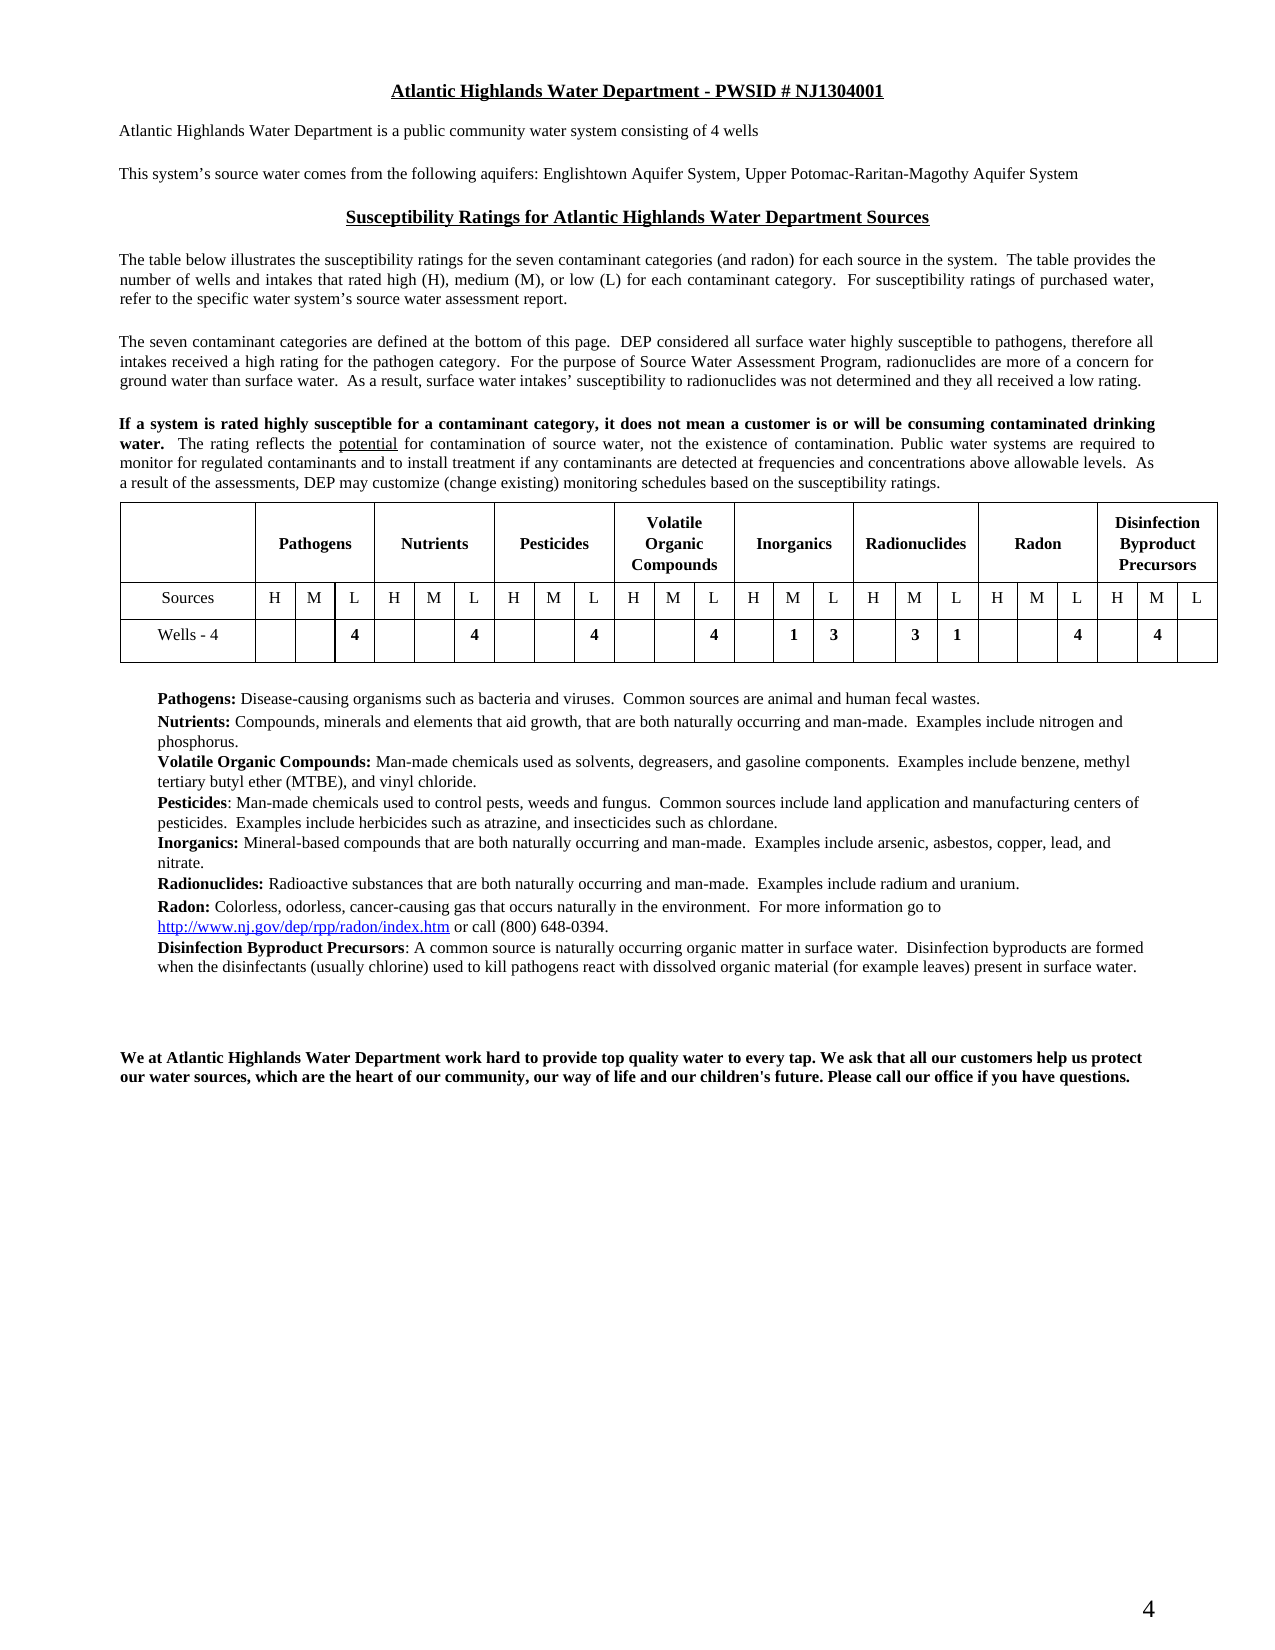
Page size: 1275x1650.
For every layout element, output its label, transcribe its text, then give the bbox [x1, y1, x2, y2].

text Pesticides: Man-made chemicals used to control pests, weeds and fungus. Common sources include land application and manufacturing centers of pesticides. Examples include herbicides such as atrazine, and insecticides such as chlordane. [157, 793, 1154, 832]
table_cell L [938, 583, 978, 619]
table_cell 4 [695, 620, 734, 662]
table_cell 3 [814, 620, 853, 662]
text Atlantic Highlands Water Department is a public community water system consisting of 4 wells [118, 121, 1154, 140]
table_cell M [296, 583, 334, 619]
table_header Radon [979, 503, 1097, 582]
table_cell M [774, 583, 813, 619]
table_cell [256, 620, 295, 662]
table_header Radionuclides [854, 503, 978, 582]
table_cell 4 [336, 620, 374, 662]
table_cell Wells - 4 [121, 620, 255, 662]
text We at Atlantic Highlands Water Department work hard to provide top quality water to every tap. We ask that all our customers help us protect our water sources, which are the heart of our community, our way of life and our children's future. Please call our office if you have questions. [120, 1048, 1155, 1086]
table_header Pathogens [256, 503, 374, 582]
table_cell L [336, 583, 374, 619]
table_cell H [735, 583, 773, 619]
text The seven contaminant categories are defined at the bottom of this page. DEP considered all surface water highly susceptible to pathogens, therefore all intakes received a high rating for the pathogen category. For the purpose of Source Water Assessment Program, radionuclides are more of a concern for ground water than surface water. As a result, surface water intakes’ susceptibility to radionuclides was not determined and they all received a low rating. [118, 332, 1156, 390]
table_cell L [1178, 583, 1217, 619]
table_cell [979, 620, 1017, 662]
table_cell H [615, 583, 654, 619]
text The table below illustrates the susceptibility ratings for the seven contaminant categories (and radon) for each source in the system. The table provides the number of wells and intakes that rated high (H), medium (M), or low (L) for each contaminant category. For susceptibility ratings of purchased water, refer to the specific water system’s source water assessment report. [118, 249, 1156, 308]
table_cell [1098, 620, 1137, 662]
table_cell L [695, 583, 734, 619]
table_cell [615, 620, 654, 662]
table_header Nutrients [375, 503, 494, 582]
table_cell H [1098, 583, 1137, 619]
table_cell [1018, 620, 1057, 662]
table_cell 4 [455, 620, 494, 662]
table_cell L [575, 583, 614, 619]
table_cell H [375, 583, 414, 619]
table_cell 4 [575, 620, 614, 662]
text Susceptibility Ratings for Atlantic Highlands Water Department Sources [120, 206, 1155, 228]
table_header Pesticides [495, 503, 614, 582]
text Volatile Organic Compounds: Man-made chemicals used as solvents, degreasers, and gasoline components. Examples include benzene, methyl tertiary butyl ether (MTBE), and vinyl chloride. [157, 752, 1154, 791]
table_cell M [896, 583, 937, 619]
text This system’s source water comes from the following aquifers: Englishtown Aquifer System, Upper Potomac-Raritan-Magothy Aquifer System [118, 163, 1154, 183]
table_cell L [1058, 583, 1097, 619]
table_cell H [256, 583, 295, 619]
table_cell [296, 620, 334, 662]
text Inorganics: Mineral-based compounds that are both naturally occurring and man-made. Examples include arsenic, asbestos, copper, lead, and nitrate. [157, 833, 1154, 872]
table_cell 4 [1138, 620, 1177, 662]
text Radon: Colorless, odorless, cancer-causing gas that occurs naturally in the environment. For more information go to http://www.nj.gov/dep/rpp/radon/index.htm or call (800) 648-0394. [157, 897, 1154, 936]
text If a system is rated highly susceptible for a contaminant category, it does not mean a customer is or will be consuming contaminated drinking water. The rating reflects the potential for contamination of source water, not the existence of contamination. Public water systems are required to monitor for regulated contaminants and to install treatment if any contaminants are detected at frequencies and concentrations above allowable levels. As a result of the assessments, DEP may customize (change existing) monitoring schedules based on the susceptibility ratings. [118, 414, 1156, 492]
table_cell H [854, 583, 895, 619]
table_cell 4 [1058, 620, 1097, 662]
table_cell [1178, 620, 1217, 662]
table_cell M [655, 583, 694, 619]
table_cell [495, 620, 534, 662]
table_cell H [495, 583, 534, 619]
table_header Disinfection Byproduct Precursors [1098, 503, 1217, 582]
table_cell L [455, 583, 494, 619]
table_header Volatile Organic Compounds [615, 503, 734, 582]
table_header [121, 503, 255, 582]
table_cell Sources [121, 583, 255, 619]
table_cell [415, 620, 454, 662]
table_header Inorganics [735, 503, 853, 582]
text Disinfection Byproduct Precursors: A common source is naturally occurring organic matter in surface water. Disinfection byproducts are formed when the disinfectants (usually chlorine) used to kill pathogens react with dissolved organic material (for example leaves) present in surface water. [157, 937, 1154, 976]
table_cell H [979, 583, 1017, 619]
table_cell 1 [938, 620, 978, 662]
table_cell [854, 620, 895, 662]
text Atlantic Highlands Water Department - PWSID # NJ1304001 [120, 80, 1155, 101]
table_cell [375, 620, 414, 662]
table_cell M [415, 583, 454, 619]
table_cell M [1018, 583, 1057, 619]
table_cell [535, 620, 574, 662]
text Nutrients: Compounds, minerals and elements that aid growth, that are both naturally occurring and man-made. Examples include nitrogen and phosphorus. [157, 712, 1154, 751]
table_cell M [535, 583, 574, 619]
table_cell [655, 620, 694, 662]
table_cell M [1138, 583, 1177, 619]
text Pathogens: Disease-causing organisms such as bacteria and viruses. Common sources are animal and human fecal wastes. [157, 688, 1154, 708]
text Radionuclides: Radioactive substances that are both naturally occurring and man-made. Examples include radium and uranium. [157, 874, 1154, 893]
table_cell 3 [896, 620, 937, 662]
table_cell L [814, 583, 853, 619]
table_cell [735, 620, 773, 662]
table_cell 1 [774, 620, 813, 662]
